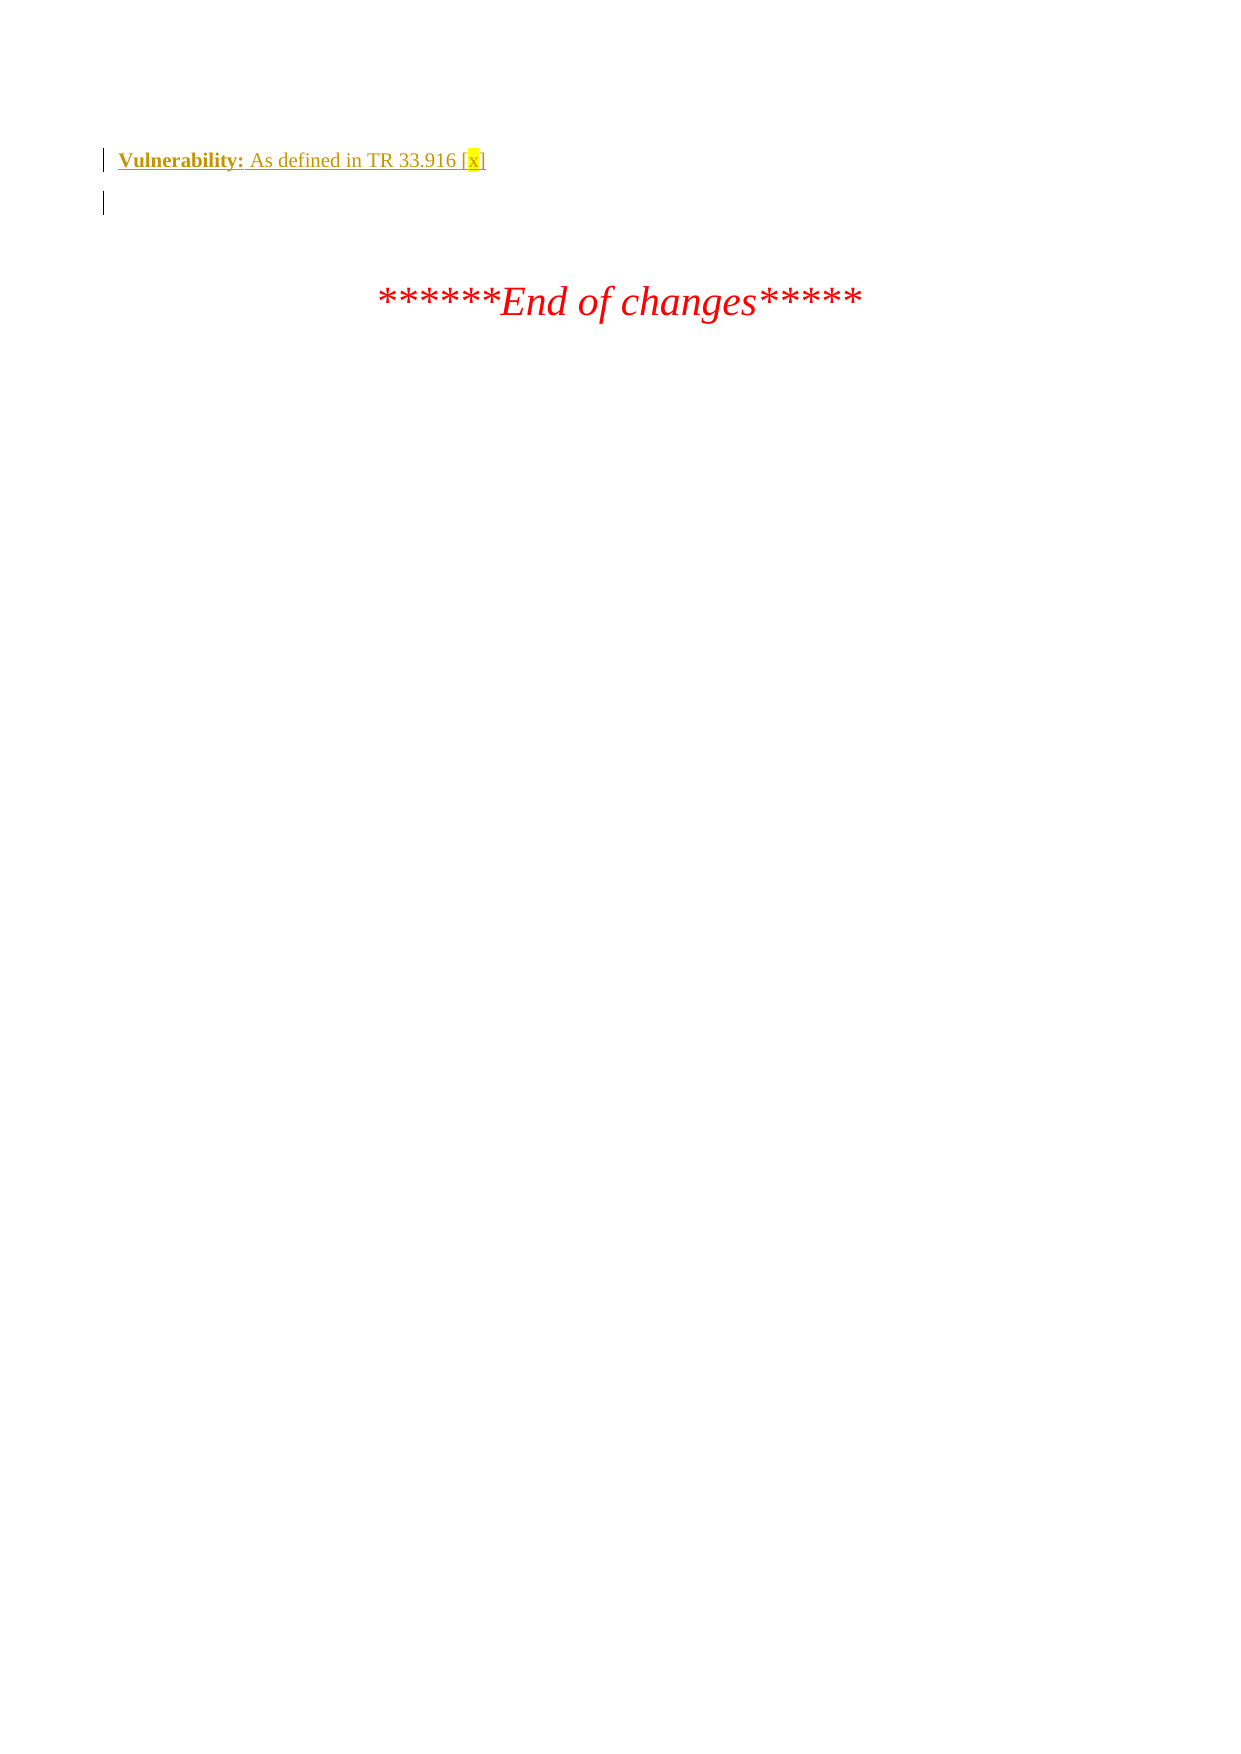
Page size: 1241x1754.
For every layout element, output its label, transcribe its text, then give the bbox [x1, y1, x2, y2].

text ******End of changes***** [118, 276, 1122, 324]
